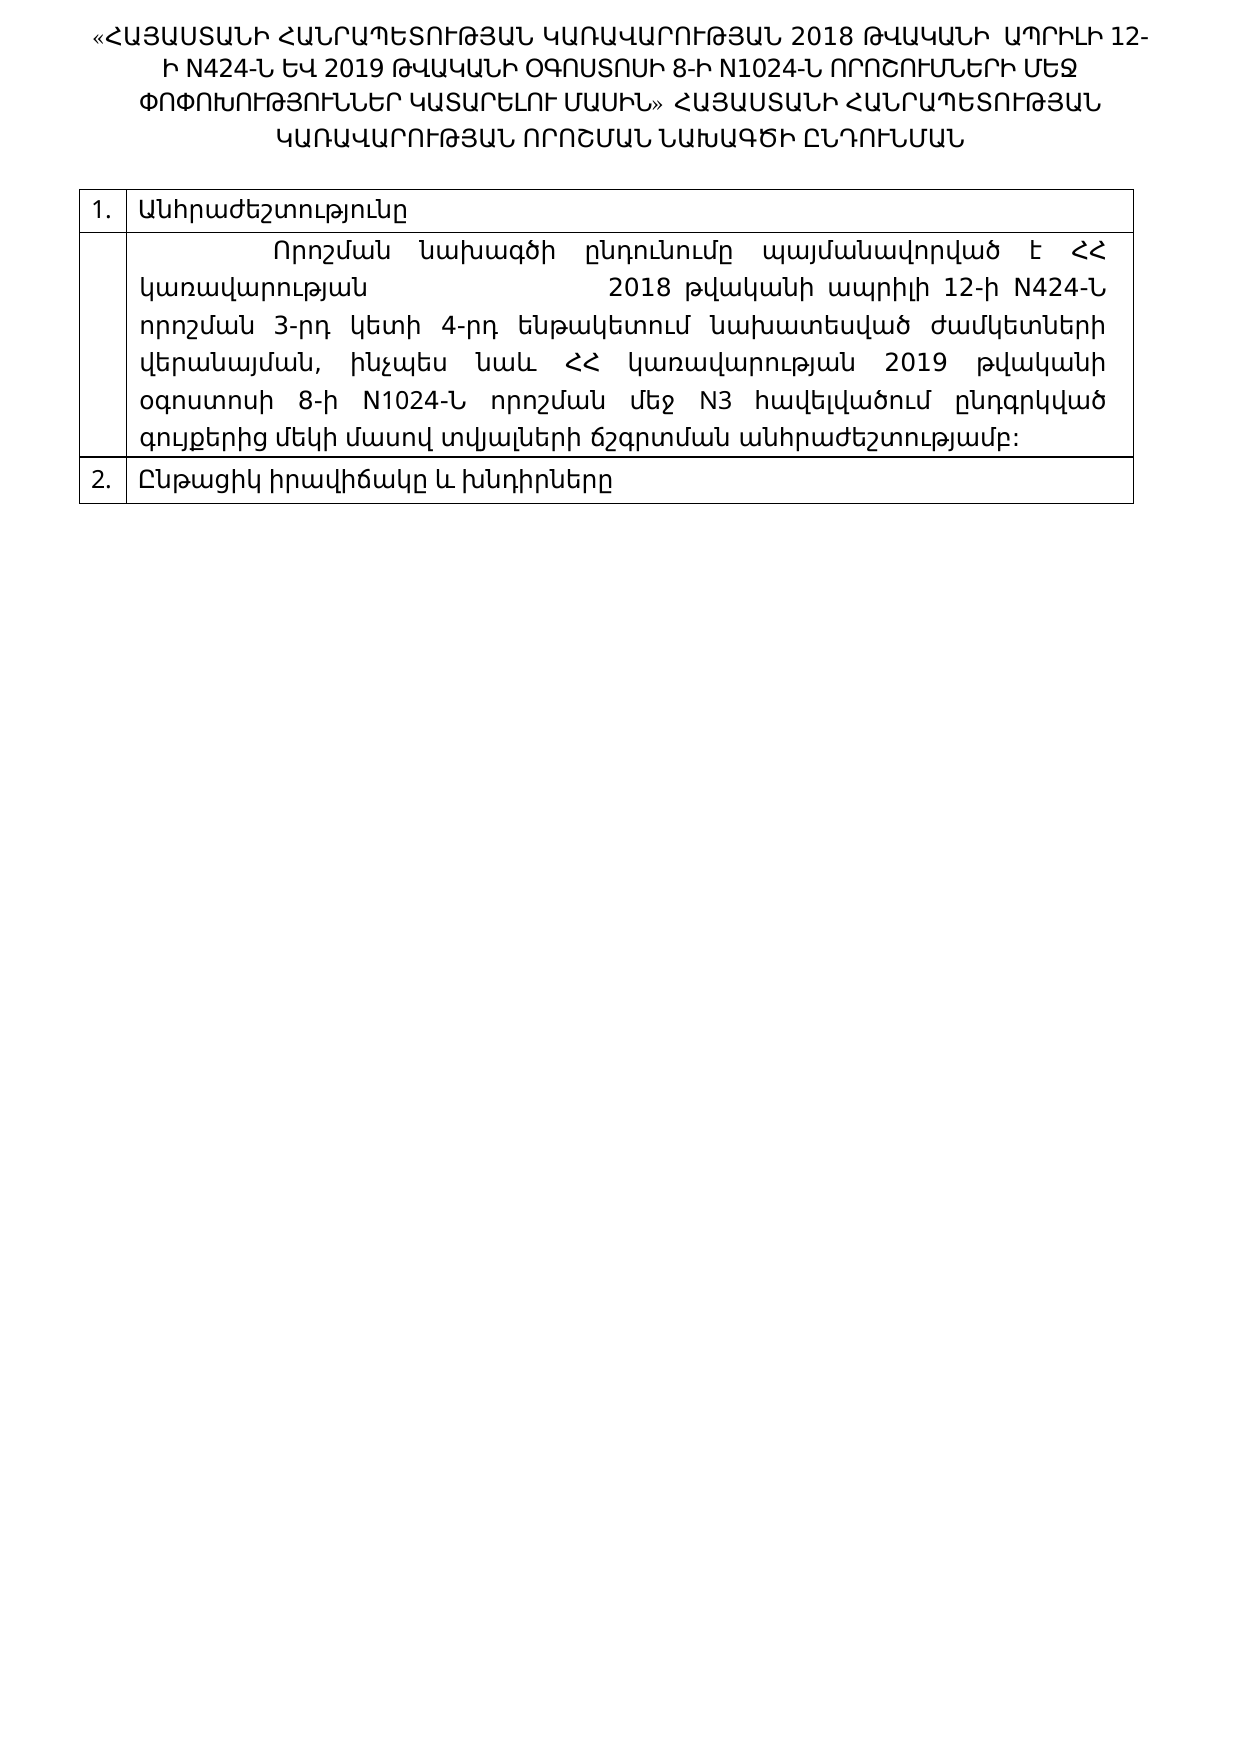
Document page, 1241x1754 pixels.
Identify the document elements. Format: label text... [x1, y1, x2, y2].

table_header 1. [80, 190, 126, 232]
text ՀԱՅԱՍՏԱՆԻ ՀԱՆՐԱՊԵՏՈՒԹՅԱՆ ԿԱՌԱՎԱՐՈՒԹՅԱՆ 2018 ԹՎԱԿԱՆԻ ԱՊՐԻԼԻ 12-Ի N424-Ն ԵՎ 2019 ԹՎԱԿԱՆԻ ՕԳՈՍՏՈՍԻ 8-Ի N1024-Ն ՈՐՈՇՈՒՄՆԵՐԻ ՄԵՋ ՓՈՓՈԽՈՒԹՅՈՒՆՆԵՐ ԿԱՏԱՐԵԼՈՒ ՄԱՍԻՆ ՀԱՅԱՍՏԱՆԻ ՀԱՆՐԱՊԵՏՈՒԹՅԱՆ ԿԱՌԱՎԱՐՈՒԹՅԱՆ ՈՐՈՇՄԱՆ ՆԱԽԱԳԾԻ ԸՆԴՈՒՆՄԱՆ [90, 19, 1150, 155]
table_header Անհրաժեշտությունը [127, 190, 1133, 232]
table_cell Որոշման նախագծի ընդունումը պայմանավորված է ՀՀ կառավարության 2018 թվականի ապրիլի 12-ի N424-Ն որոշման 3-րդ կետի 4-րդ ենթակետում նախատեսված ժամկետների վերանայման, ինչպես նաև ՀՀ կառավարության 2019 թվականի օգոստոսի 8-ի N1024-Ն որոշման մեջ N3 հավելվածում ընդգրկված գույքերից մեկի մասով տվյալների ճշգրտման անհրաժեշտությամբ: [127, 233, 1133, 456]
table_cell 2. [80, 458, 126, 503]
table_cell Ընթացիկ իրավիճակը և խնդիրները [127, 458, 1133, 503]
table_cell [80, 233, 126, 456]
